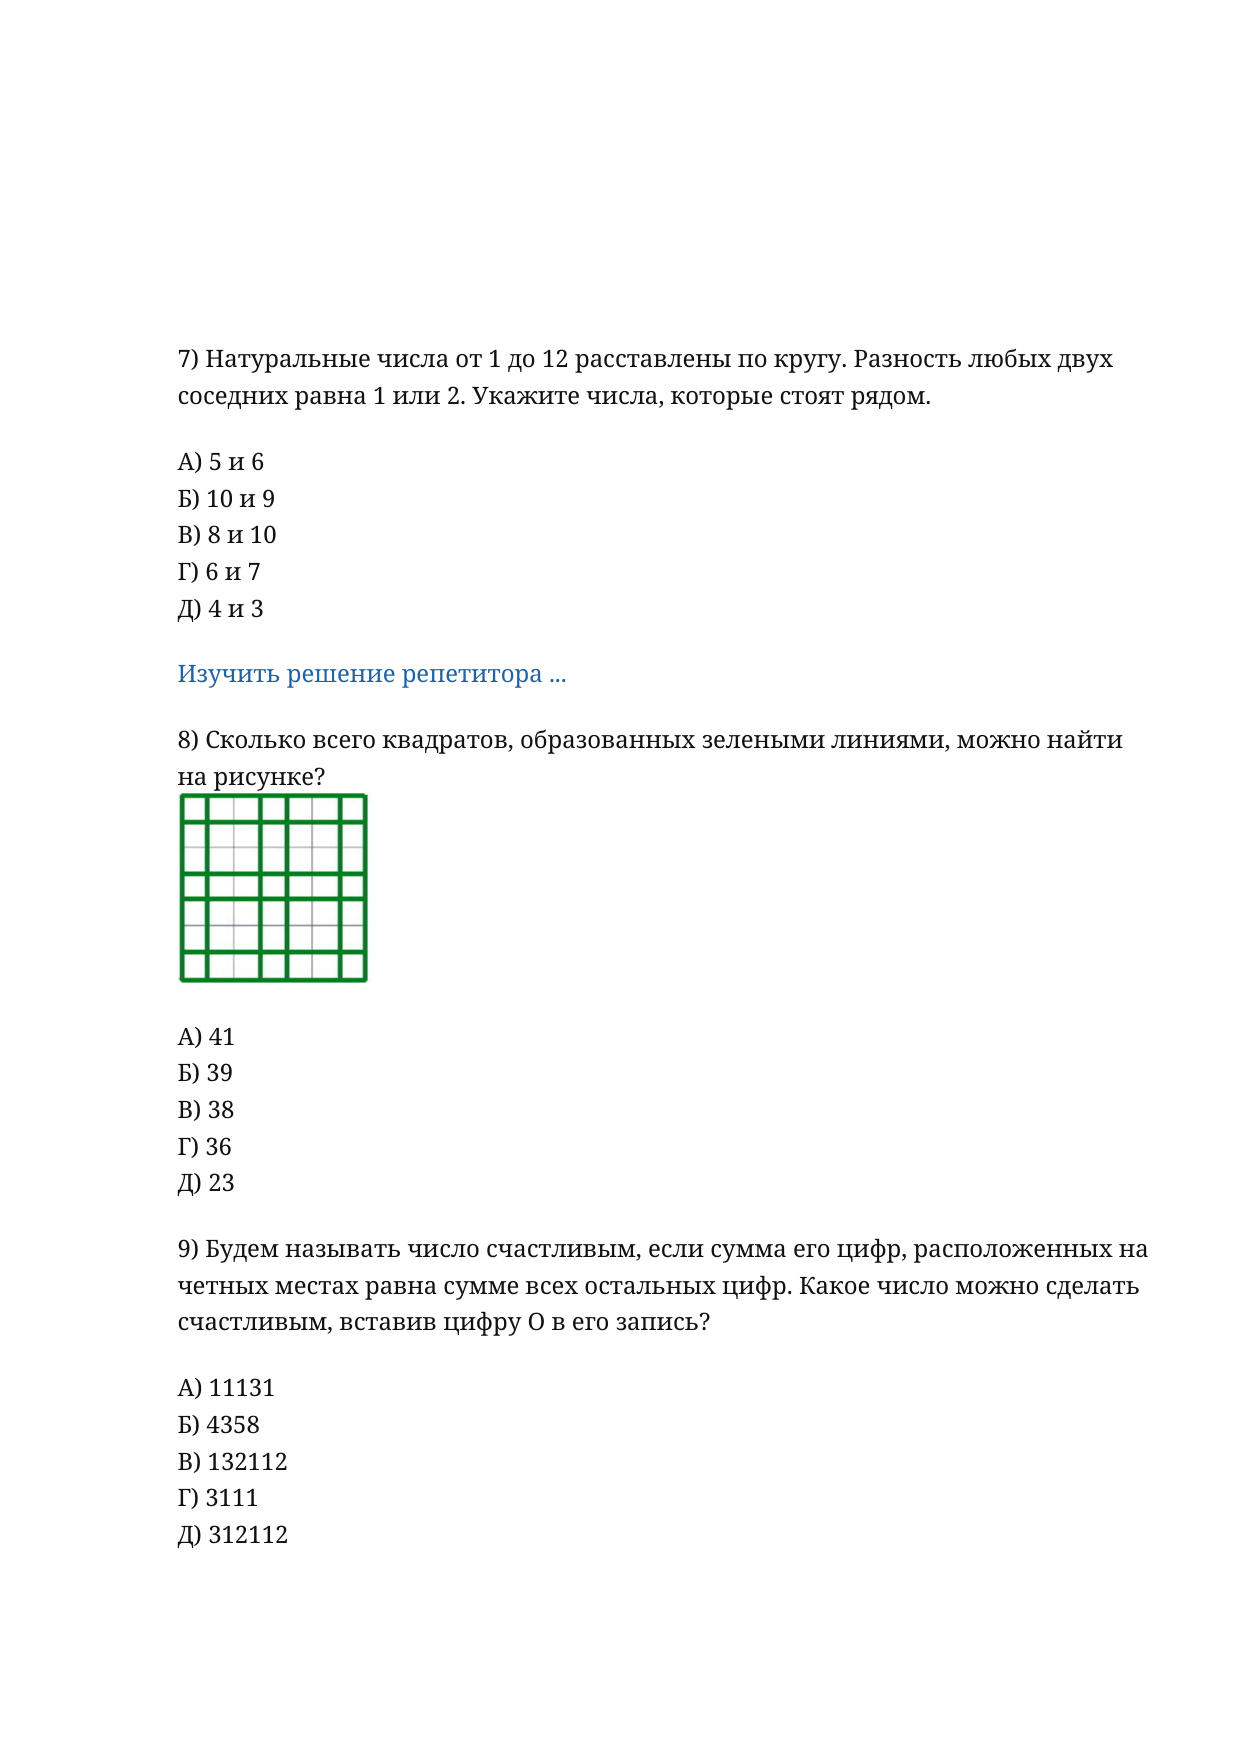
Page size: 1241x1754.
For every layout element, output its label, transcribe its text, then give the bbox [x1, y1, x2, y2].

text 9) Будем называть число счастливым, если сумма его цифр, расположенных на четных местах равна сумме всех остальных цифр. Какое число можно сделать счастливым, вставив цифру O в его запись? [177, 1228, 1152, 1338]
text Изучить решение репетитора ... [177, 653, 1152, 690]
text А) 11131 Б) 4358 В) 132112 Г) 3111 Д) 312112 [177, 1367, 1152, 1550]
text 8) Сколько всего квадратов, образованных зелеными линиями, можно найти на рисунке? [177, 719, 1152, 986]
text А) 41 Б) 39 В) 38 Г) 36 Д) 23 [177, 1015, 1152, 1198]
text 7) Натуральные числа от 1 до 12 расставлены по кругу. Разность любых двух соседних равна 1 или 2. Укажите числа, которые стоят рядом. [177, 118, 1152, 411]
picture [177, 792, 371, 986]
text А) 5 и 6 Б) 10 и 9 В) 8 и 10 Г) 6 и 7 Д) 4 и 3 [177, 441, 1152, 624]
